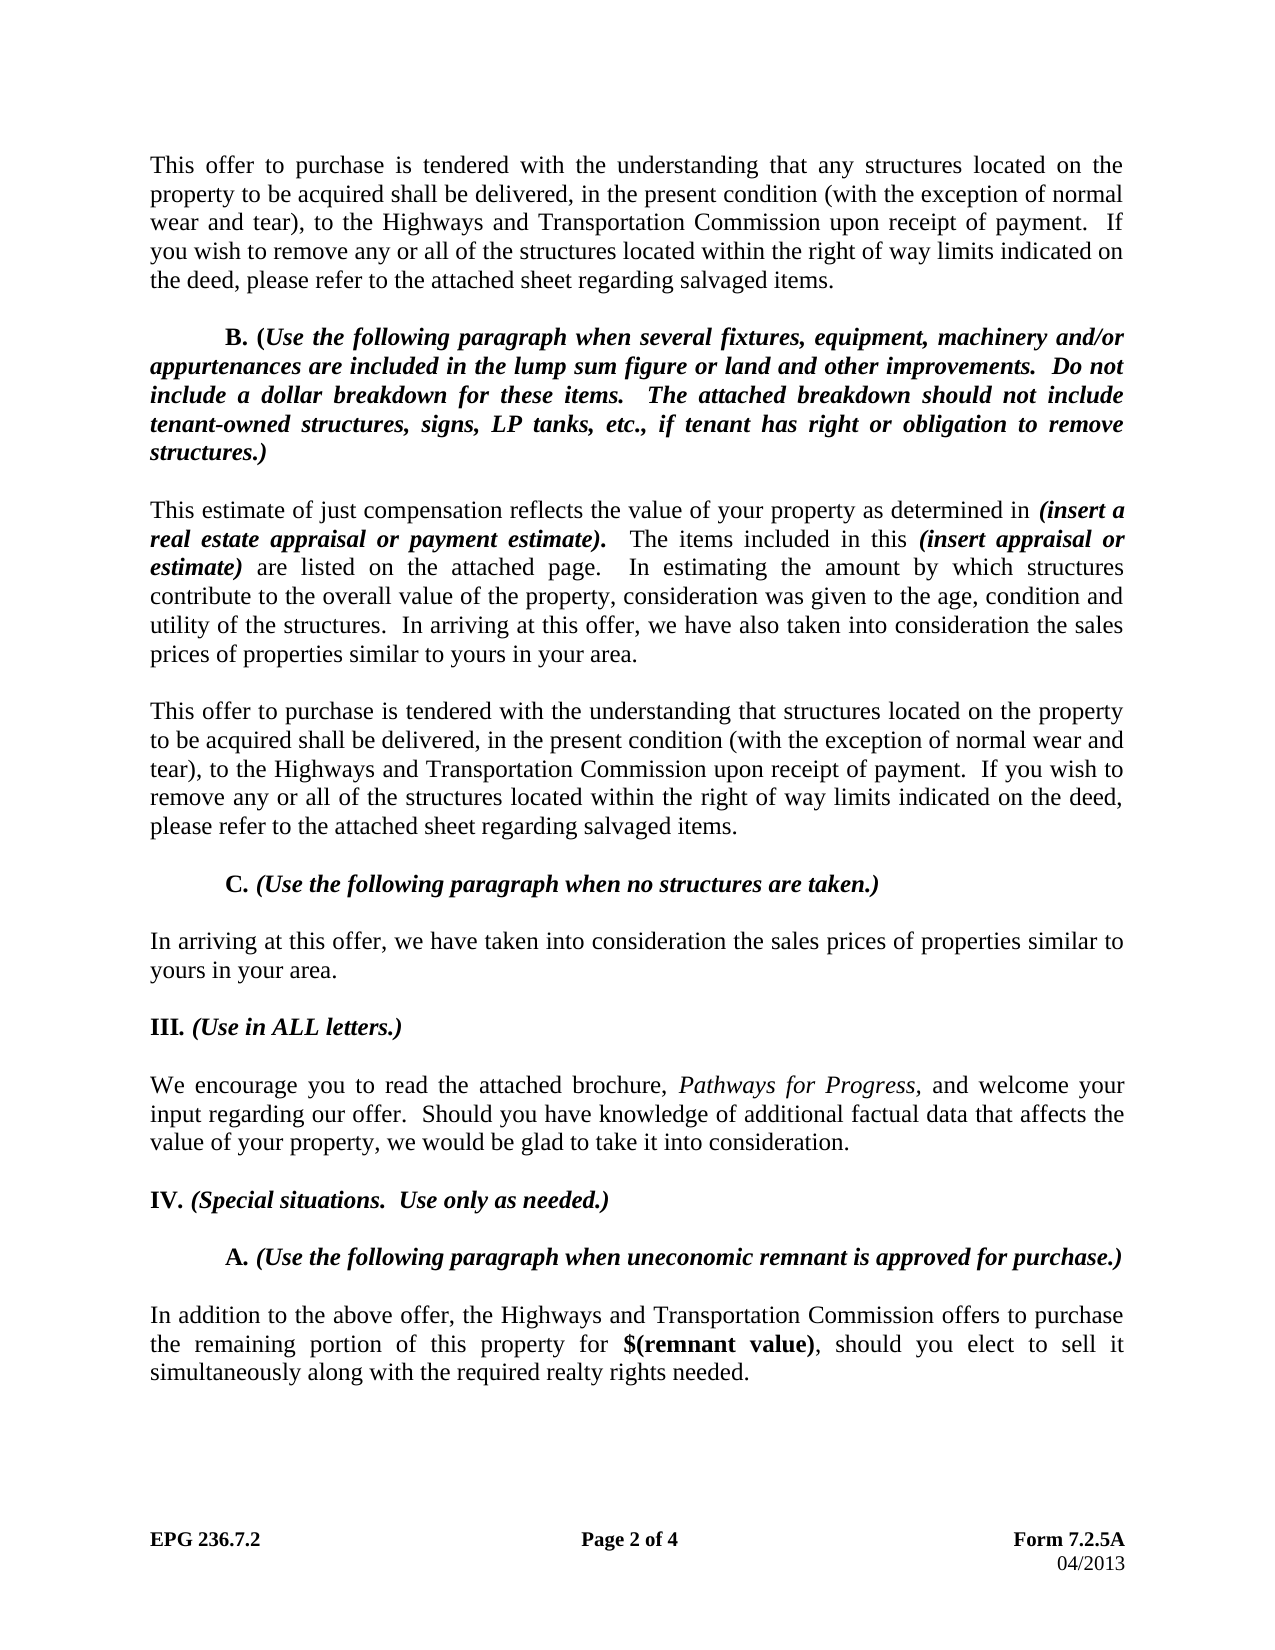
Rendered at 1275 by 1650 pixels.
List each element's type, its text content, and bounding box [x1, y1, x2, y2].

text C. (Use the following paragraph when no structures are taken.) [150, 869, 1125, 897]
text III. (Use in ALL letters.) [150, 1012, 1125, 1041]
text We encourage you to read the attached brochure, Pathways for Progress, and welcome your input regarding our offer. Should you have knowledge of additional factual data that affects the value of your property, we would be glad to take it into consideration. [150, 1070, 1125, 1156]
text In arriving at this offer, we have taken into consideration the sales prices of properties similar to yours in your area. [150, 926, 1125, 984]
text A. (Use the following paragraph when uneconomic remnant is approved for purchase.) [150, 1242, 1125, 1271]
text In addition to the above offer, the Highways and Transportation Commission offers to purchase the remaining portion of this property for $(remnant value), should you elect to sell it simultaneously along with the required realty rights needed. [150, 1300, 1125, 1386]
text This offer to purchase is tendered with the understanding that structures located on the property to be acquired shall be delivered, in the present condition (with the exception of normal wear and tear), to the Highways and Transportation Commission upon receipt of payment. If you wish to remove any or all of the structures located within the right of way limits indicated on the deed, please refer to the attached sheet regarding salvaged items. [150, 696, 1125, 840]
text This estimate of just compensation reflects the value of your property as determined in (insert a real estate appraisal or payment estimate). The items included in this (insert appraisal or estimate) are listed on the attached page. In estimating the amount by which structures contribute to the overall value of the property, consideration was given to the age, condition and utility of the structures. In arriving at this offer, we have also taken into consideration the sales prices of properties similar to yours in your area. [150, 495, 1125, 667]
text B. (Use the following paragraph when several fixtures, equipment, machinery and/or appurtenances are included in the lump sum figure or land and other improvements. Do not include a dollar breakdown for these items. The attached breakdown should not include tenant-owned structures, signs, LP tanks, etc., if tenant has right or obligation to remove structures.) [150, 322, 1125, 466]
text IV. (Special situations. Use only as needed.) [150, 1185, 1125, 1214]
text This offer to purchase is tendered with the understanding that any structures located on the property to be acquired shall be delivered, in the present condition (with the exception of normal wear and tear), to the Highways and Transportation Commission upon receipt of payment. If you wish to remove any or all of the structures located within the right of way limits indicated on the deed, please refer to the attached sheet regarding salvaged items. [150, 150, 1125, 294]
